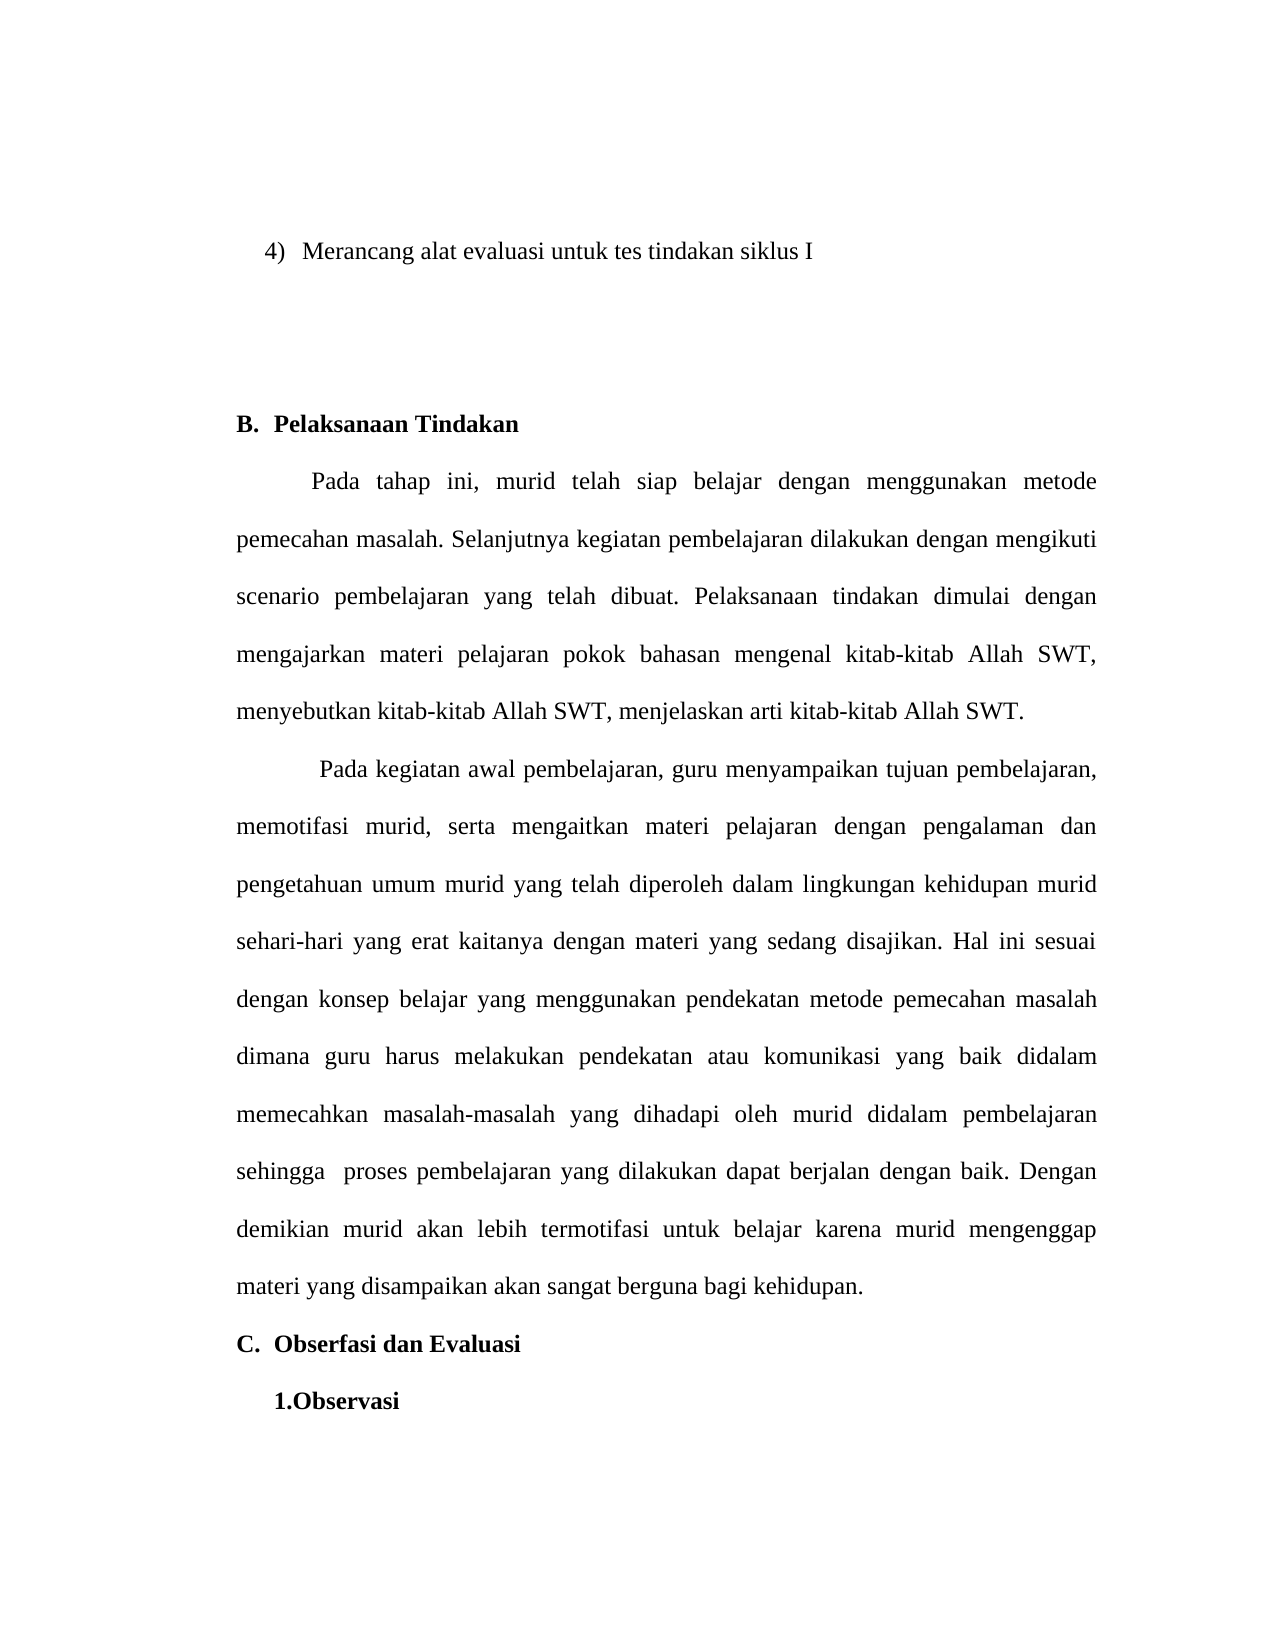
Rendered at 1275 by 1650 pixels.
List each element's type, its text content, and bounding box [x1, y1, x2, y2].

list Merancang alat evaluasi untuk tes tindakan siklus I [264, 236, 1098, 265]
list Pada tahap ini, murid telah siap belajar dengan menggunakan metode pemecahan masalah. Selanjutnya kegiatan pembelajaran dilakukan dengan mengikuti scenario pembelajaran yang telah dibuat. Pelaksanaan tindakan dimulai dengan mengajarkan materi pelajaran pokok bahasan mengenal kitab-kitab Allah SWT, menyebutkan kitab-kitab Allah SWT, menjelaskan arti kitab-kitab Allah SWT. [236, 466, 1098, 725]
list Pada kegiatan awal pembelajaran, guru menyampaikan tujuan pembelajaran, memotifasi murid, serta mengaitkan materi pelajaran dengan pengalaman dan pengetahuan umum murid yang telah diperoleh dalam lingkungan kehidupan murid sehari-hari yang erat kaitanya dengan materi yang sedang disajikan. Hal ini sesuai dengan konsep belajar yang menggunakan pendekatan metode pemecahan masalah dimana guru harus melakukan pendekatan atau komunikasi yang baik didalam memecahkan masalah-masalah yang dihadapi oleh murid didalam pembelajaran sehingga proses pembelajaran yang dilakukan dapat berjalan dengan baik. Dengan demikian murid akan lebih termotifasi untuk belajar karena murid mengenggap materi yang disampaikan akan sangat berguna bagi kehidupan. [236, 754, 1098, 1300]
list Pelaksanaan Tindakan [236, 409, 1098, 437]
list Obserfasi dan Evaluasi [236, 1329, 1098, 1357]
list 1.Observasi [274, 1386, 1098, 1415]
